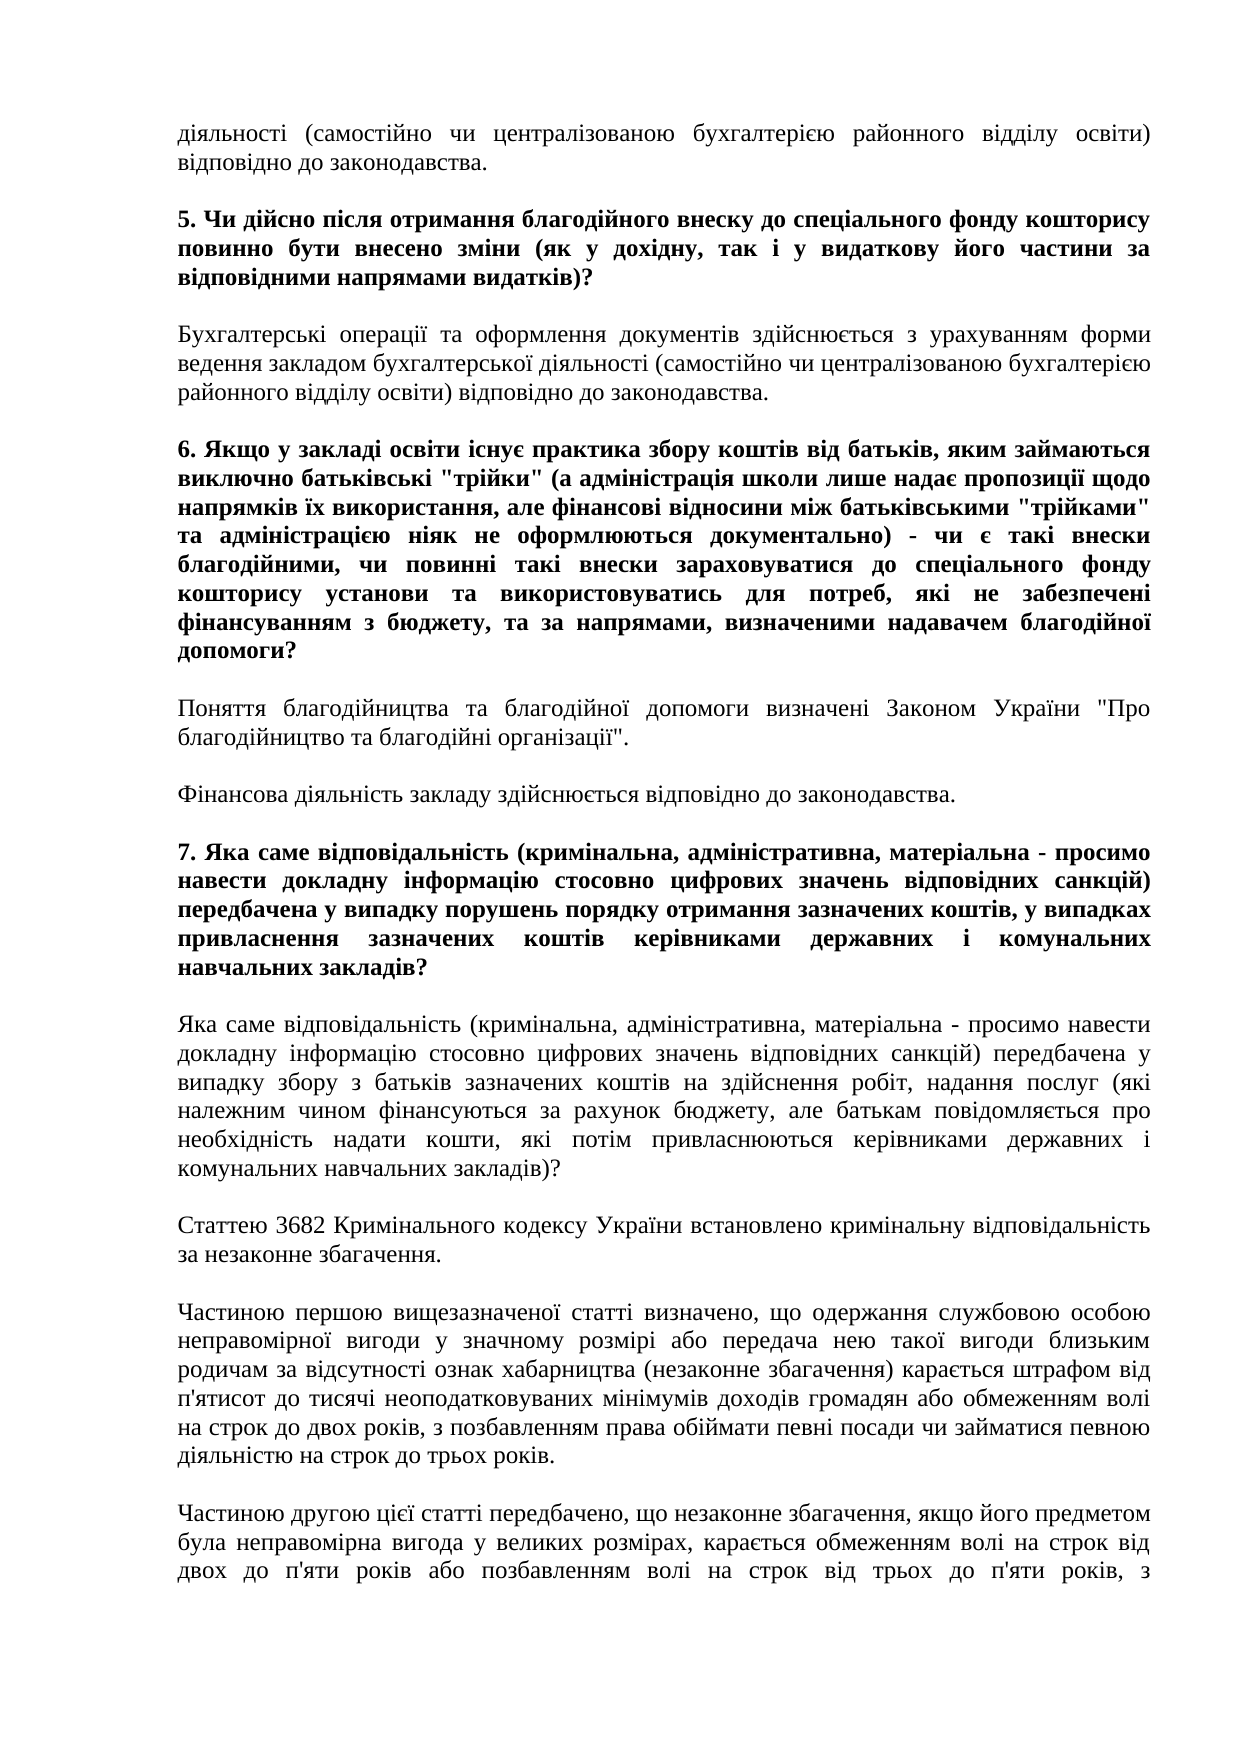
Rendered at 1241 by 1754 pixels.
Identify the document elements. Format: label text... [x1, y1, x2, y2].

text Фінансова діяльність закладу здійснюється відповідно до законодавства. [177, 779, 1152, 808]
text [177, 1498, 1152, 1584]
text 5. Чи дійсно після отримання благодійного внеску до спеціального фонду кошторису повинно бути внесено зміни (як у дохідну, так і у видаткову його частини за відповідними напрямами видатків)? [177, 204, 1152, 291]
text Статтею 3682 Кримінального кодексу України встановлено кримінальну відповідальність за незаконне збагачення. [177, 1211, 1152, 1268]
text Частиною першою вищезазначеної статті визначено, що одержання службовою особою неправомірної вигоди у значному розмірі або передача нею такої вигоди близьким родичам за відсутності ознак хабарництва (незаконне збагачення) карається штрафом від п'ятисот до тисячі неоподатковуваних мінімумів доходів громадян або обмеженням волі на строк до двох років, з позбавленням права обіймати певні посади чи займатися певною діяльністю на строк до трьох років. [177, 1297, 1152, 1469]
text Поняття благодійництва та благодійної допомоги визначені Законом України "Про благодійництво та благодійні організації". [177, 693, 1152, 751]
text 7. Яка саме відповідальність (кримінальна, адміністративна, матеріальна - просимо навести докладну інформацію стосовно цифрових значень відповідних санкцій) передбачена у випадку порушень порядку отримання зазначених коштів, у випадках привласнення зазначених коштів керівниками державних і комунальних навчальних закладів? [177, 837, 1152, 981]
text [177, 118, 1152, 176]
text Бухгалтерські операції та оформлення документів здійснюється з урахуванням форми ведення закладом бухгалтерської діяльності (самостійно чи централізованою бухгалтерією районного відділу освіти) відповідно до законодавства. [177, 319, 1152, 406]
text Яка саме відповідальність (кримінальна, адміністративна, матеріальна - просимо навести докладну інформацію стосовно цифрових значень відповідних санкцій) передбачена у випадку збору з батьків зазначених коштів на здійснення робіт, надання послуг (які належним чином фінансуються за рахунок бюджету, але батькам повідомляється про необхідність надати кошти, які потім привласнюються керівниками державних і комунальних навчальних закладів)? [177, 1009, 1152, 1182]
text 6. Якщо у закладі освіти існує практика збору коштів від батьків, яким займаються виключно батьківські "трійки" (а адміністрація школи лише надає пропозиції щодо напрямків їх використання, але фінансові відносини між батьківськими "трійками" та адміністрацією ніяк не оформлюються документально) - чи є такі внески благодійними, чи повинні такі внески зараховуватися до спеціального фонду кошторису установи та використовуватись для потреб, які не забезпечені фінансуванням з бюджету, та за напрямами, визначеними надавачем благодійної допомоги? [177, 434, 1152, 664]
